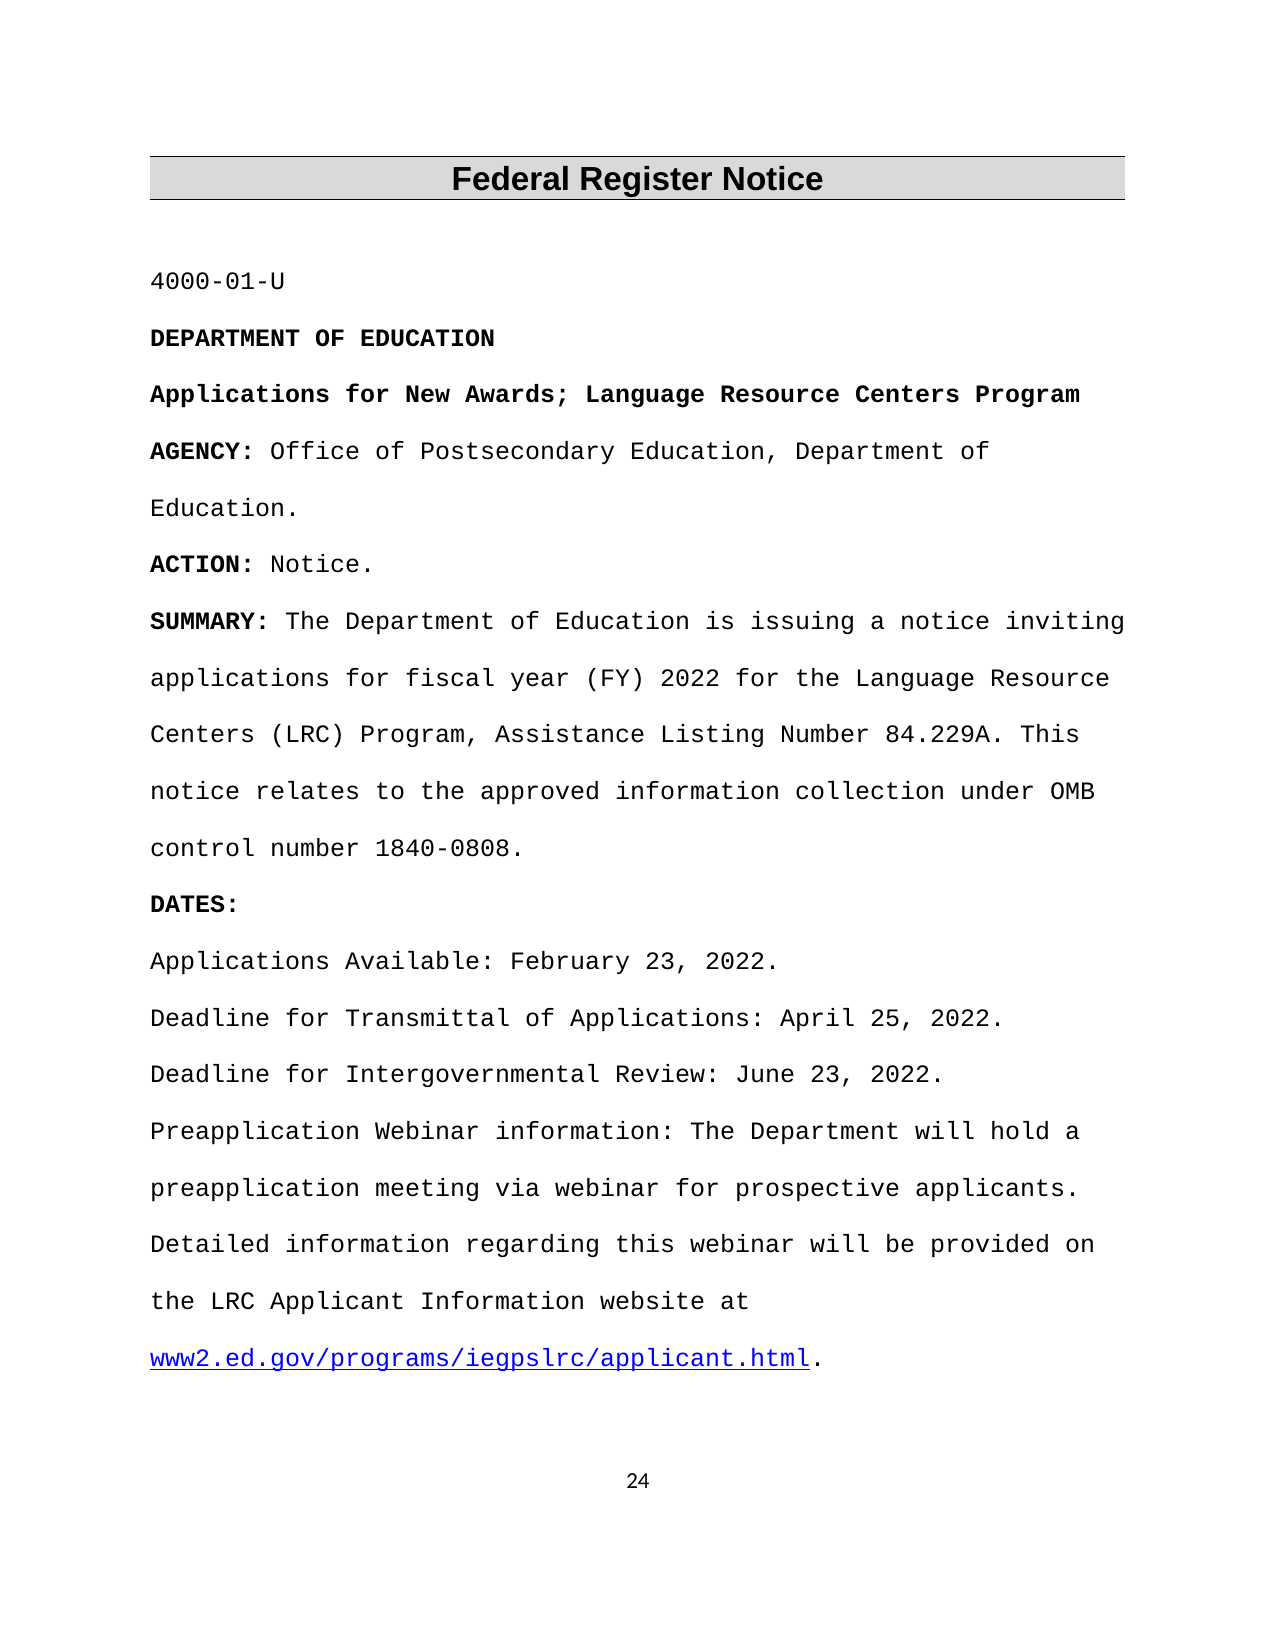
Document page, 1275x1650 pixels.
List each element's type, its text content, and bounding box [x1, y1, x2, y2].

list Deadline for Intergovernmental Review: June 23, 2022. [150, 1062, 1125, 1090]
list Applications Available: February 23, 2022. [150, 949, 1125, 977]
list SUMMARY: The Department of Education is issuing a notice inviting applications for fiscal year (FY) 2022 for the Language Resource Centers (LRC) Program, Assistance Listing Number 84.229A. This notice relates to the approved information collection under OMB control number 1840-0808. [150, 609, 1125, 864]
list Applications for New Awards; Language Resource Centers Program [150, 382, 1125, 410]
list ACTION: Notice. [150, 552, 1125, 580]
list DATES: [150, 892, 1125, 920]
list Deadline for Transmittal of Applications: April 25, 2022. [150, 1005, 1125, 1034]
list DEPARTMENT OF EDUCATION [150, 325, 1125, 354]
subtitle Federal Register Notice [150, 157, 1125, 199]
list Preapplication Webinar information: The Department will hold a preapplication meeting via webinar for prospective applicants. Detailed information regarding this webinar will be provided on the LRC Applicant Information website at www2.ed.gov/programs/iegpslrc/applicant.html. [150, 1119, 1125, 1374]
list AGENCY: Office of Postsecondary Education, Department of Education. [150, 439, 1125, 524]
list 4000-01-U [150, 269, 1125, 297]
